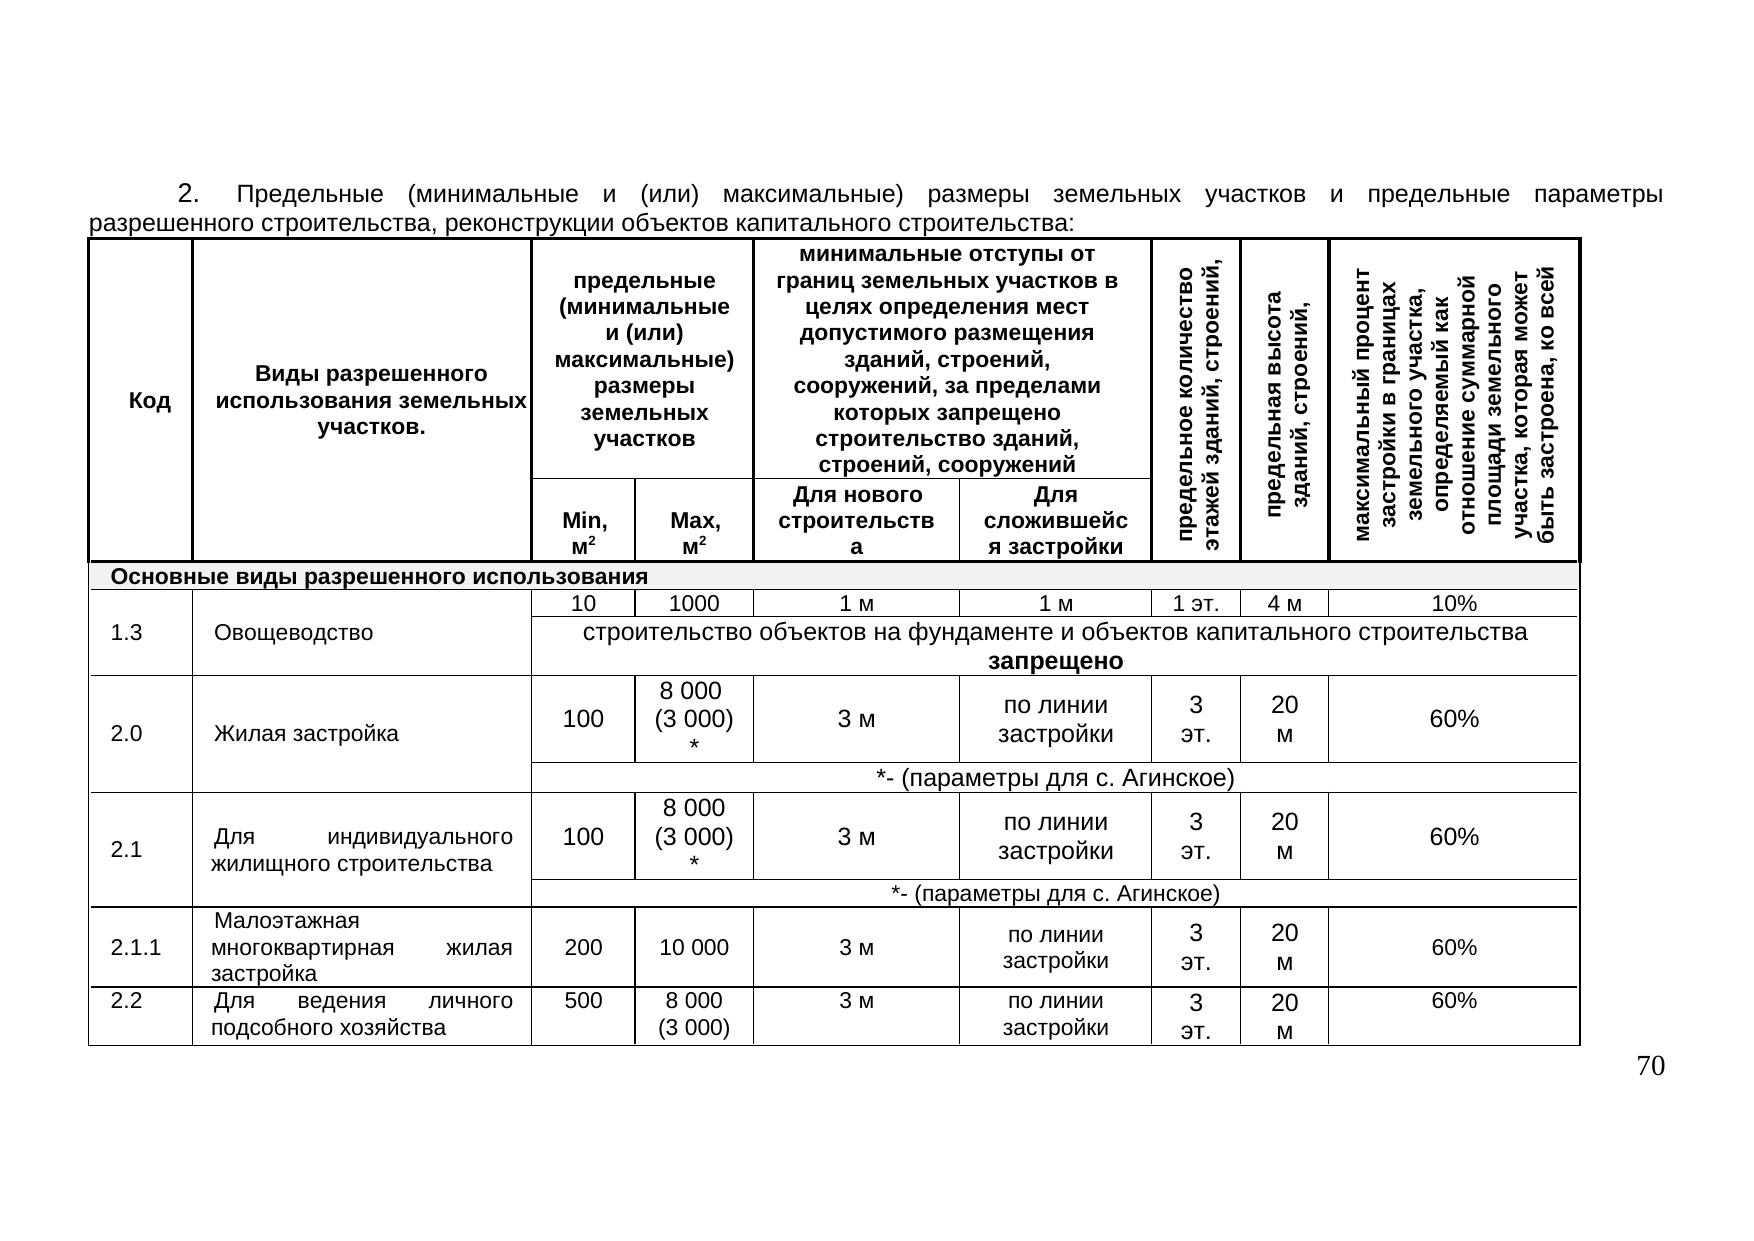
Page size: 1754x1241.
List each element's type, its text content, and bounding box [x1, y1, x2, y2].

table_header Виды разрешенного использования земельных участков. [194, 240, 530, 560]
table_cell 3 м [754, 908, 959, 986]
table_cell 20 м [1241, 908, 1328, 986]
table_cell строительство объектов на фундаменте и объектов капитального строительства запрещено [532, 616, 1579, 674]
table_cell 8 000 (3 000)* [636, 676, 753, 762]
table_cell 3 эт. [1152, 988, 1240, 1045]
table_cell 3 эт. [1152, 793, 1240, 879]
table_cell Max, м2 [636, 479, 752, 560]
table_cell 1 м [754, 590, 959, 616]
table_cell Для индивидуального жилищного строительства [193, 793, 531, 906]
table_cell 8 000 (3 000)* [635, 988, 753, 1045]
table_cell 1.3 [89, 589, 192, 674]
table_cell 100 [532, 793, 634, 879]
table_header предельная высота зданий, строений, сооружений [1242, 240, 1327, 560]
table_header максимальный процент застройки в границах земельного участка, определяемый как отношение суммарной площади земельного участка, которая может быть застроена, ко всей площади земельного участка [1331, 240, 1578, 560]
table_cell 2.1.1 [89, 906, 192, 986]
table_cell Для ведения личного подсобного хозяйства (приусадебный земельный участок) [193, 988, 531, 1045]
table_cell 60% [1329, 675, 1579, 762]
table_cell 3 эт. [1152, 908, 1240, 986]
table_cell 3 эт. [1152, 676, 1240, 762]
table_cell 1 м [960, 590, 1151, 616]
table_header Код [90, 240, 191, 560]
table_cell 100 [532, 676, 634, 762]
table_cell Для сложившейся застройки [960, 479, 1150, 560]
table_cell 2.2 [89, 986, 192, 1045]
table_cell Малоэтажная многоквартирная жилая застройка [193, 908, 531, 986]
list Предельные (минимальные и (или) максимальные) размеры земельных участков и предельные параметры разрешенного строительства, реконструкции объектов капитального строительства: [89, 177, 1665, 237]
table_cell 3 м [753, 988, 960, 1045]
table_cell по линии застройки [960, 793, 1151, 879]
table_cell Основные виды разрешенного использования [89, 560, 1579, 589]
table_cell 3 м [754, 676, 959, 762]
table_cell 2.0 [89, 675, 192, 792]
table_header минимальные отступы от границ земельных участков в целях определения мест допустимого размещения зданий, строений, сооружений, за пределами которых запрещено строительство зданий, строений, сооружений [755, 240, 1150, 477]
table_header предельные (минимальные и (или) максимальные) размеры земельных участков [533, 240, 752, 477]
table_cell 8 000 (3 000)* [636, 793, 753, 879]
table_cell 20 м [1241, 793, 1328, 879]
table_cell 500 [532, 988, 635, 1045]
table_cell Жилая застройка [193, 676, 531, 792]
table_cell по линии застройки [960, 908, 1151, 986]
table_cell 60% [1329, 792, 1579, 879]
table_cell по линии застройки [960, 988, 1152, 1045]
table_header предельное количество этажей зданий, строений, сооружений, [1153, 240, 1239, 560]
table_cell 200 [532, 908, 634, 986]
table_cell 20 м [1241, 676, 1328, 762]
table_cell Min, м2 [533, 479, 634, 560]
table_cell 1 эт. [1152, 590, 1240, 616]
table_cell 3 м [754, 793, 959, 879]
table_cell 10% [1329, 589, 1579, 616]
table_cell Овощеводство [193, 590, 531, 674]
table_cell по линии застройки [960, 676, 1151, 762]
table_cell *- (параметры для с. Агинское) [532, 879, 1579, 906]
table_cell 2.1 [89, 792, 192, 906]
table_cell 60% [1329, 906, 1579, 986]
table_cell 10 000 [636, 908, 753, 986]
table_cell 4 м [1241, 590, 1328, 616]
table_cell 10 [532, 590, 634, 616]
table_cell *- (параметры для с. Агинское) [532, 762, 1579, 792]
table_cell 1000 [636, 590, 753, 616]
table_cell Для нового строительства [755, 479, 959, 560]
table_cell 60% [1329, 986, 1579, 1045]
table_cell 20 м [1240, 988, 1329, 1045]
